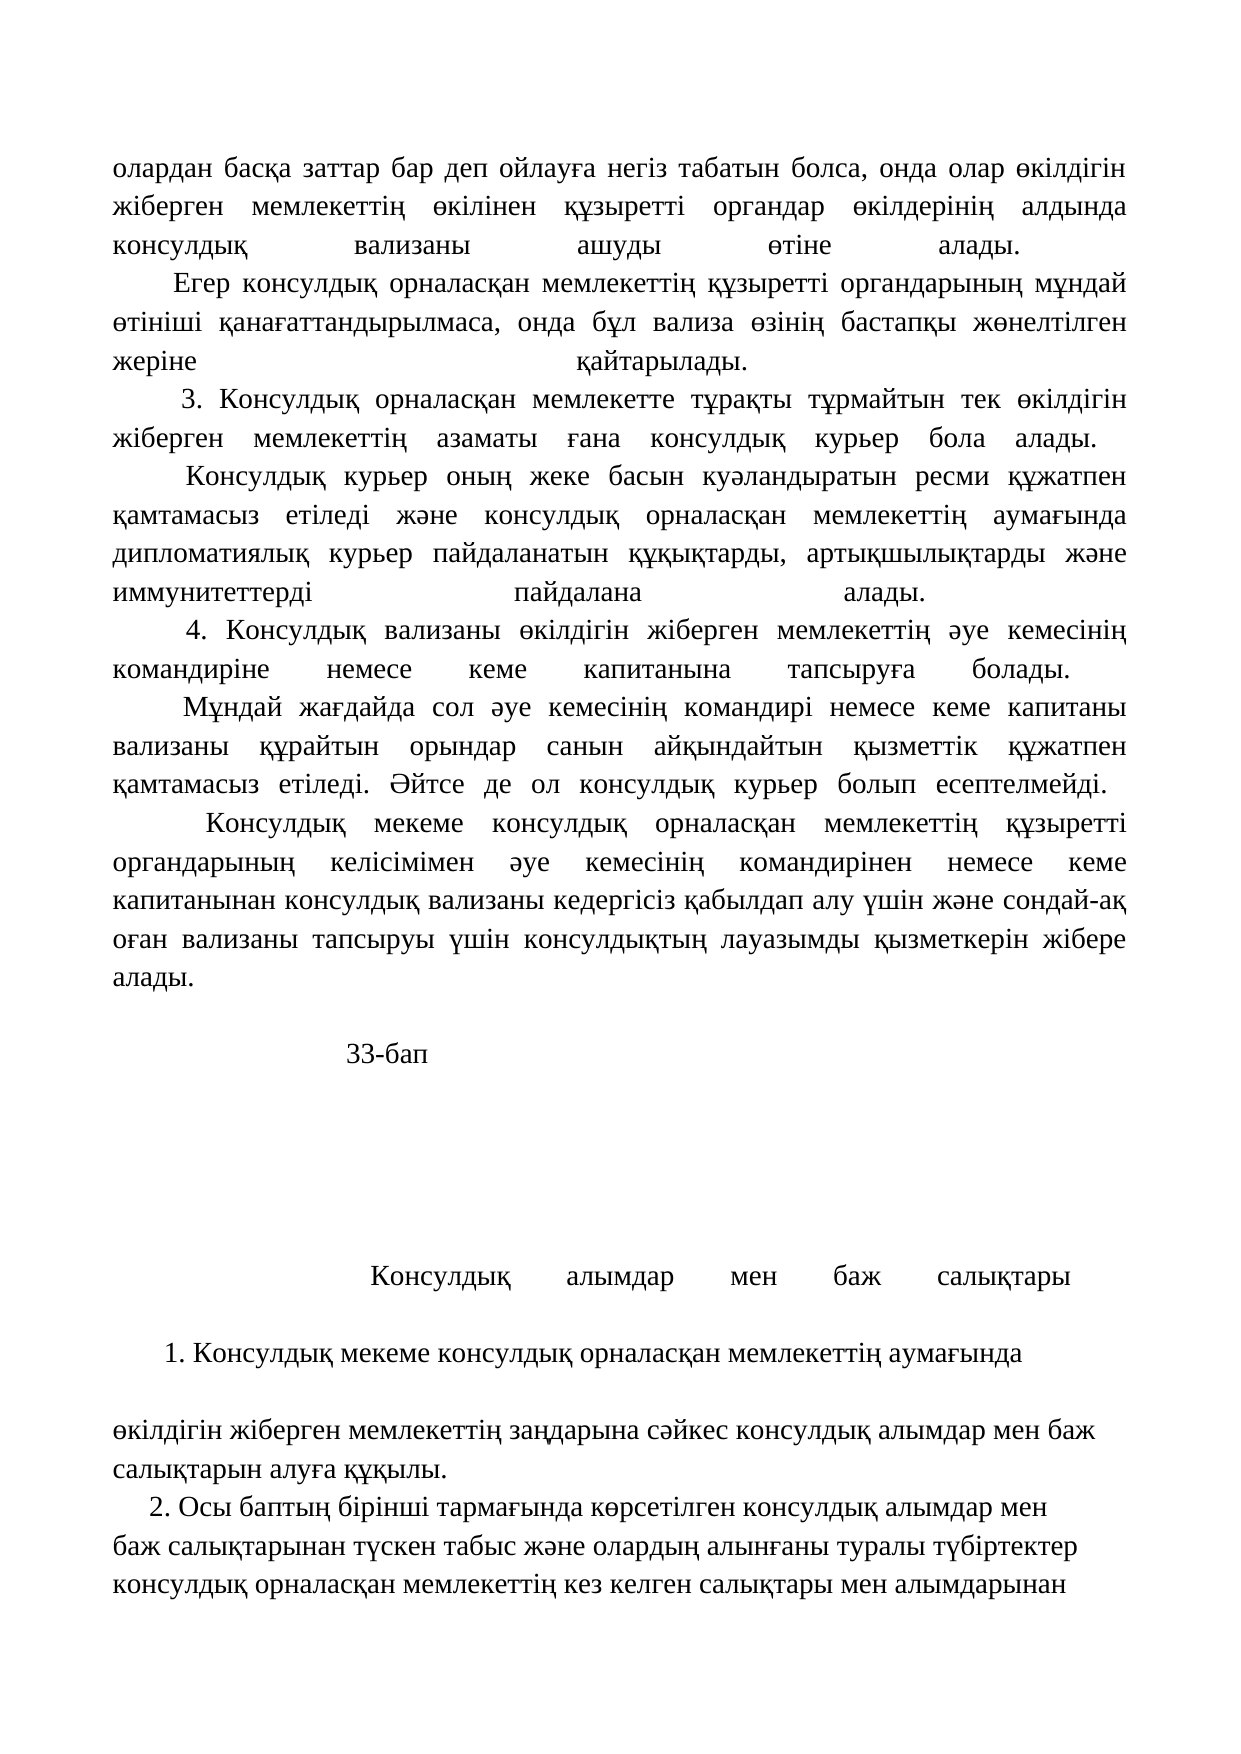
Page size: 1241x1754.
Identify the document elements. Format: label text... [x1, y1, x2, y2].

text 33-бап [112, 1036, 1128, 1070]
text салықтарын алуға құқылы. [112, 1451, 1128, 1484]
text өкілдігін жіберген мемлекеттің заңдарына сәйкес консулдық алымдар мен баж [112, 1412, 1128, 1446]
text 2. Осы баптың бірінші тармағында көрсетілген консулдық алымдар мен [112, 1489, 1128, 1523]
text баж салықтарынан түскен табыс және олардың алынғаны туралы түбіртектер [112, 1528, 1128, 1562]
text Консулдық алымдар мен баж салықтары 1. Консулдық мекеме консулдық орналасқан мемлекеттің аумағында [112, 1181, 1128, 1369]
text консулдық орналасқан мемлекеттің кез келген салықтары мен алымдарынан [112, 1567, 1128, 1600]
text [112, 150, 1128, 1031]
